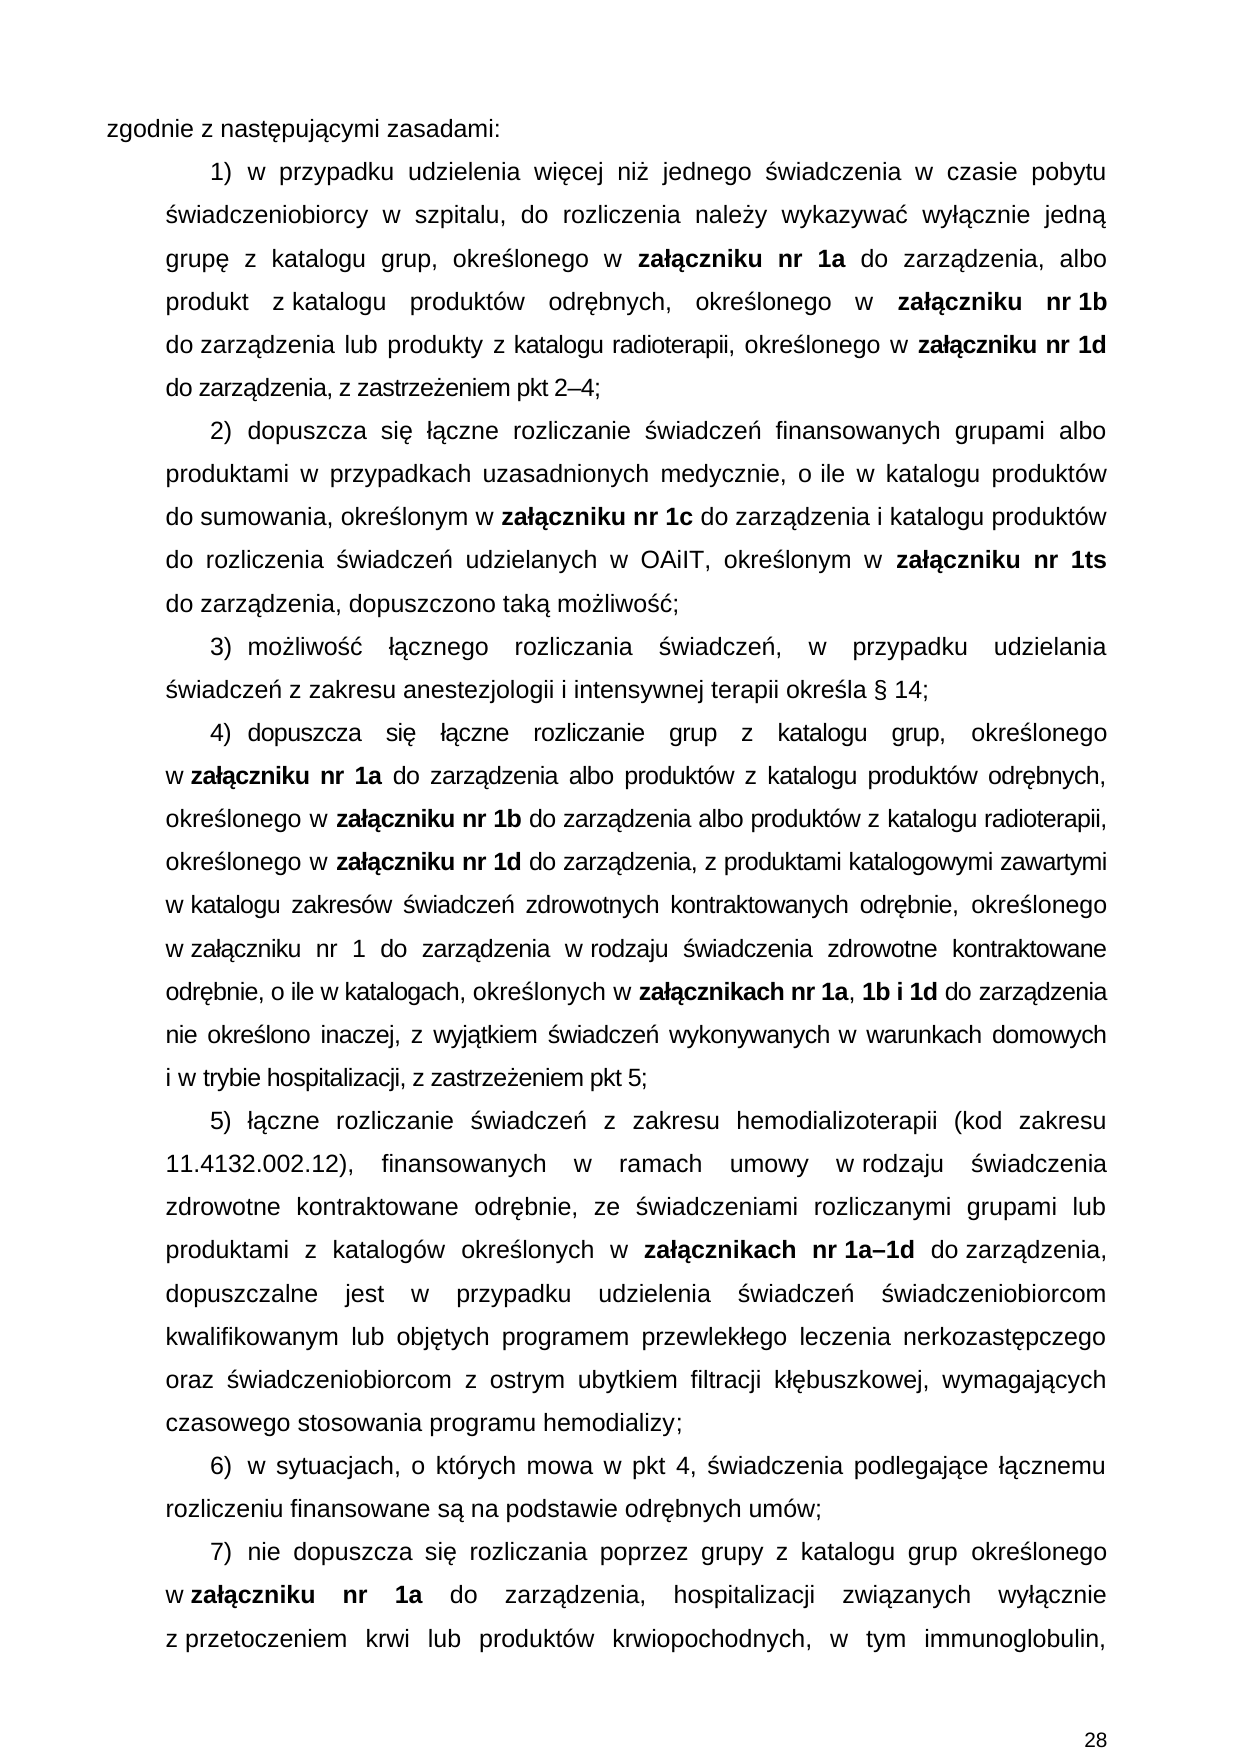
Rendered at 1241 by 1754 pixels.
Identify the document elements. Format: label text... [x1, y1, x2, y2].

list możliwość łącznego rozliczania świadczeń, w przypadku udzielania świadczeń z zakresu anestezjologii i intensywnej terapii określa § 14; [165, 632, 1107, 704]
list dopuszcza się łączne rozliczanie świadczeń finansowanych grupami albo produktami w przypadkach uzasadnionych medycznie, o ile w katalogu produktów do sumowania, określonym w załączniku nr 1c do zarządzenia i katalogu produktów do rozliczenia świadczeń udzielanych w OAiIT, określonym w załączniku nr 1ts do zarządzenia, dopuszczono taką możliwość; [165, 416, 1107, 617]
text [106, 114, 1107, 143]
list w sytuacjach, o których mowa w pkt 4, świadczenia podlegające łącznemu rozliczeniu finansowane są na podstawie odrębnych umów; [165, 1451, 1107, 1523]
list w przypadku udzielenia więcej niż jednego świadczenia w czasie pobytu świadczeniobiorcy w szpitalu, do rozliczenia należy wykazywać wyłącznie jedną grupę z katalogu grup, określonego w załączniku nr 1a do zarządzenia, albo produkt z katalogu produktów odrębnych, określonego w załączniku nr 1b do zarządzenia lub produkty z katalogu radioterapii, określonego w załączniku nr 1d do zarządzenia, z zastrzeżeniem pkt 2–4; [165, 157, 1107, 402]
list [165, 1537, 1107, 1652]
list dopuszcza się łączne rozliczanie grup z katalogu grup, określonego w załączniku nr 1a do zarządzenia albo produktów z katalogu produktów odrębnych, określonego w załączniku nr 1b do zarządzenia albo produktów z katalogu radioterapii, określonego w załączniku nr 1d do zarządzenia, z produktami katalogowymi zawartymi w katalogu zakresów świadczeń zdrowotnych kontraktowanych odrębnie, określonego w załączniku nr 1 do zarządzenia w rodzaju świadczenia zdrowotne kontraktowane odrębnie, o ile w katalogach, określonych w załącznikach nr 1a, 1b i 1d do zarządzenia nie określono inaczej, z wyjątkiem świadczeń wykonywanych w warunkach domowych i w trybie hospitalizacji, z zastrzeżeniem pkt 5; [165, 718, 1107, 1092]
list łączne rozliczanie świadczeń z zakresu hemodializoterapii (kod zakresu 11.4132.002.12), finansowanych w ramach umowy w rodzaju świadczenia zdrowotne kontraktowane odrębnie, ze świadczeniami rozliczanymi grupami lub produktami z katalogów określonych w załącznikach nr 1a–1d do zarządzenia, dopuszczalne jest w przypadku udzielenia świadczeń świadczeniobiorcom kwalifikowanym lub objętych programem przewlekłego leczenia nerkozastępczego oraz świadczeniobiorcom z ostrym ubytkiem filtracji kłębuszkowej, wymagających czasowego stosowania programu hemodializy; [165, 1106, 1107, 1437]
